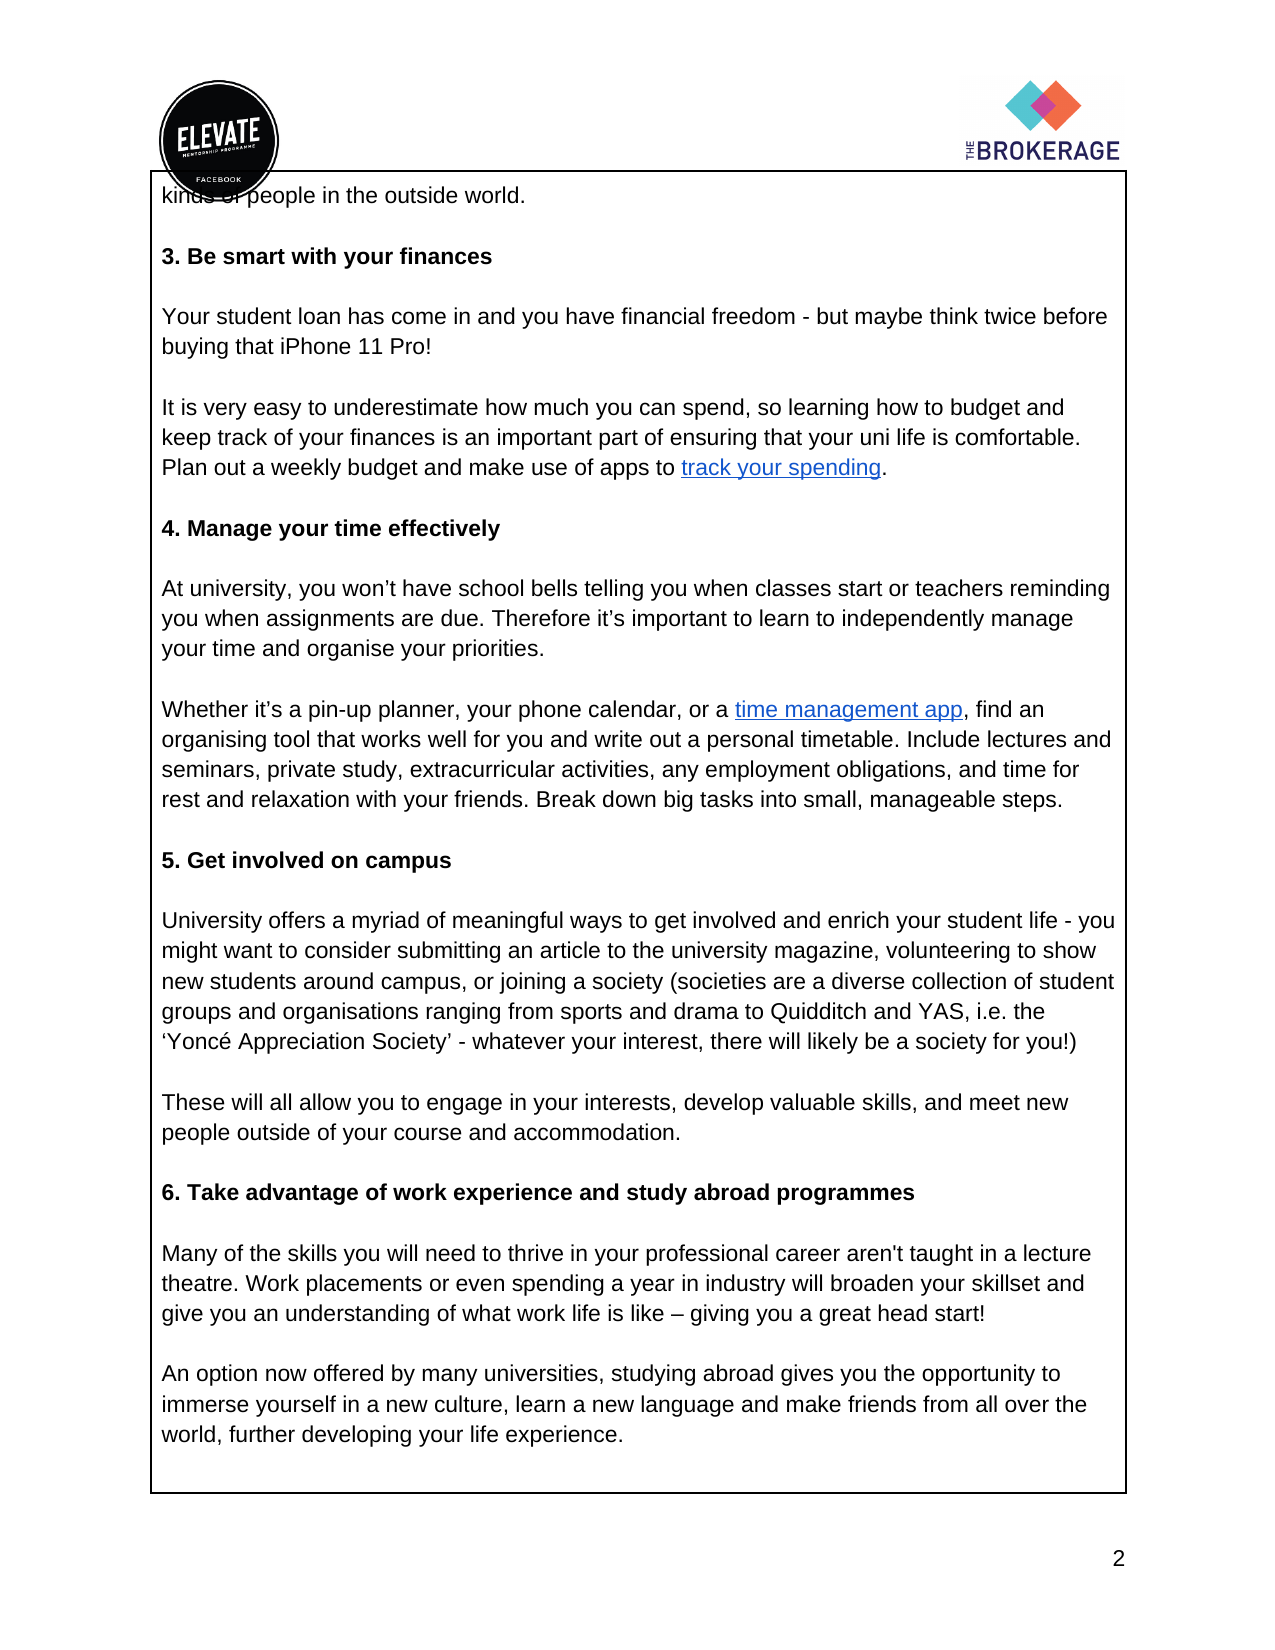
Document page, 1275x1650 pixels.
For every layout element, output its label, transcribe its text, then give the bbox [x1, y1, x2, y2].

picture [150, 75, 285, 170]
picture [959, 75, 1125, 166]
